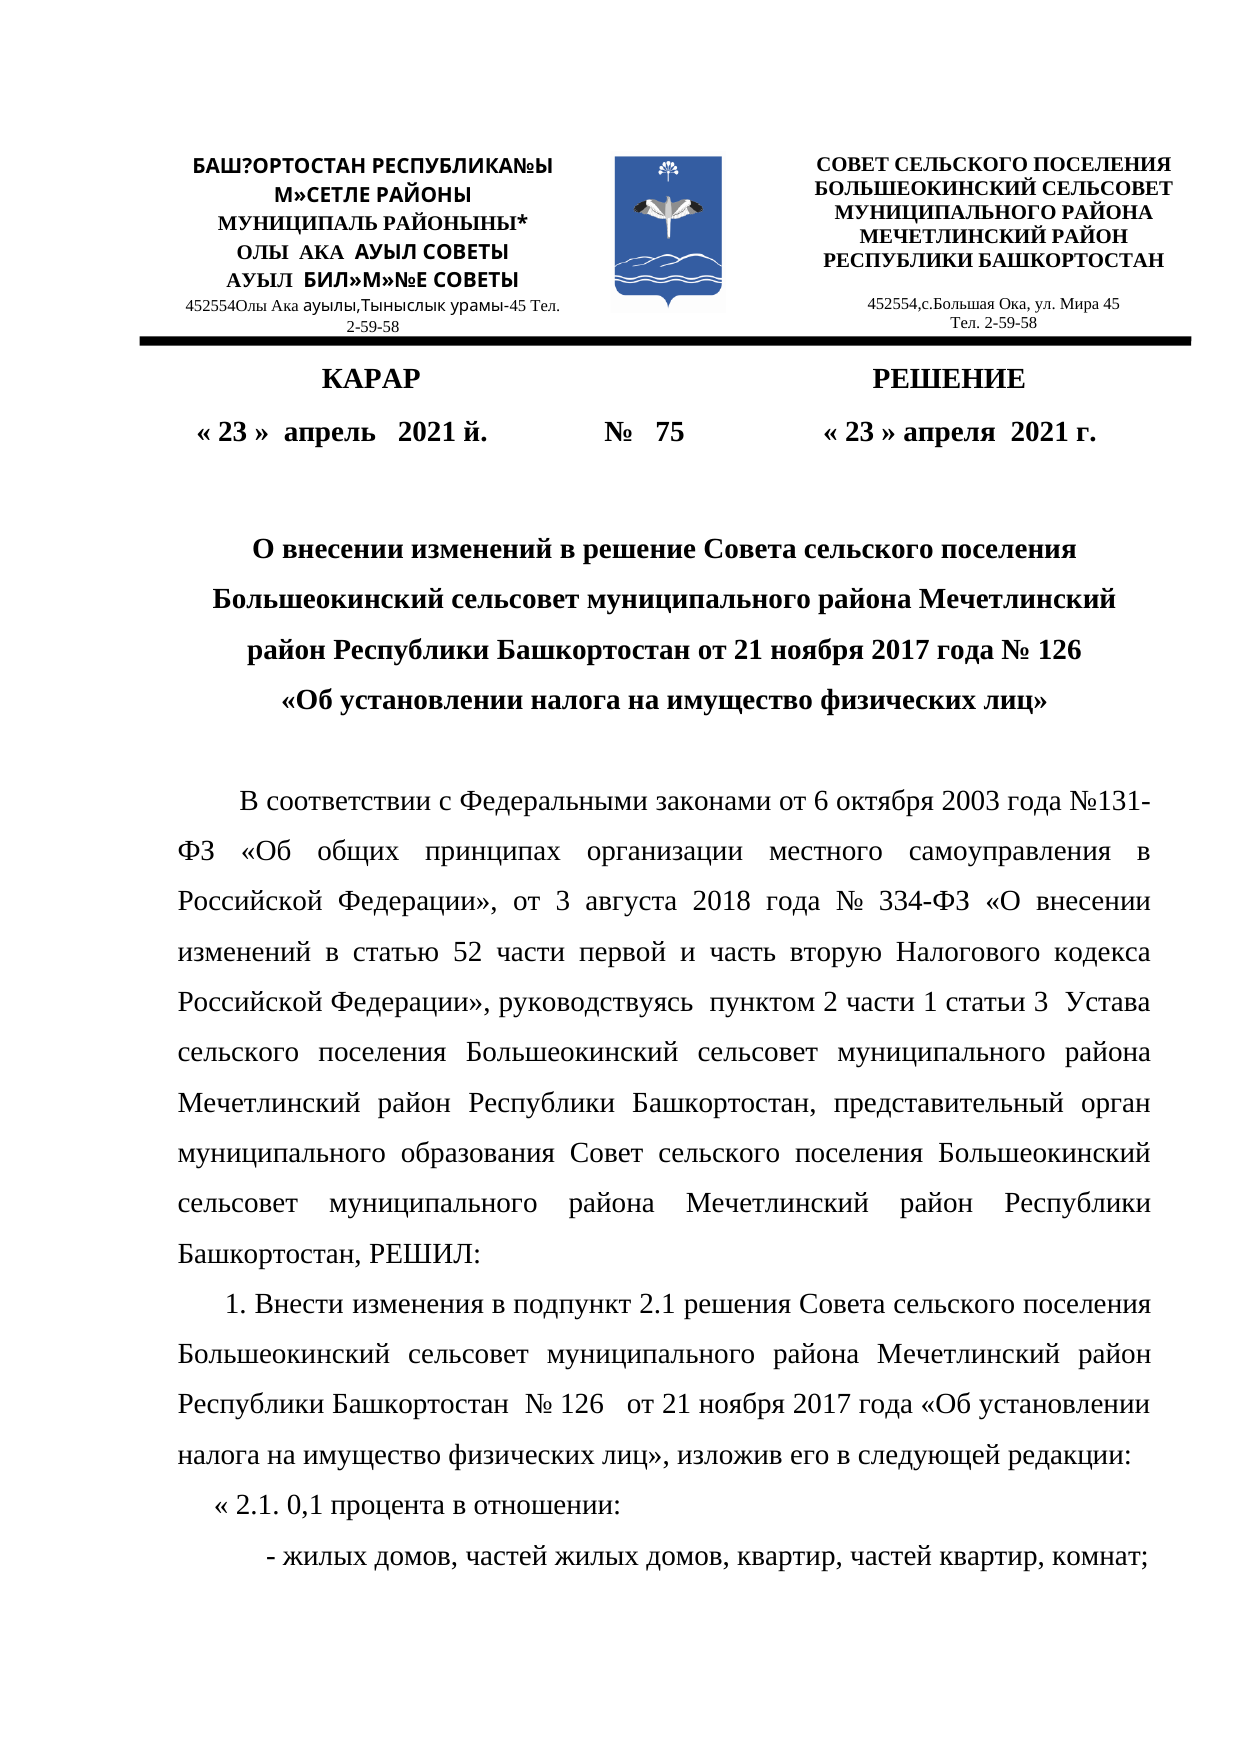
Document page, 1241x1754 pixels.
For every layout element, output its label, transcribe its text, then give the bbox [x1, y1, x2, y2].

picture [610, 151, 726, 313]
title О внесении изменений в решение Совета сельского поселения Большеокинский сельсовет муниципального района Мечетлинский район Республики Башкортостан от 21 ноября 2017 года № 126 [177, 531, 1152, 666]
text 1. Внести изменения в подпункт 2.1 решения Совета сельского поселения Большеокинский сельсовет муниципального района Мечетлинский район Республики Башкортостан № 126 от 21 ноября 2017 года «Об установлении налога на имущество физических лиц», изложив его в следующей редакции: [177, 1286, 1152, 1471]
title «Об установлении налога на имущество физических лиц» [177, 682, 1152, 716]
table_header БАШ?ОРТОСТАН РЕСПУБЛИКА№Ы М»СЕТЛЕ РАЙОНЫ МУНИЦИПАЛЬ РАЙОНЫНЫ* ОЛЫ АКА АУЫЛ СОВЕТЫ АУЫЛ БИЛ»М»№Е СОВЕТЫ [166, 152, 579, 294]
text КАРАР РЕШЕНИЕ [177, 361, 1152, 395]
text - жилых домов, частей жилых домов, квартир, частей квартир, комнат; [177, 1538, 1152, 1571]
text « 2.1. 0,1 процента в отношении: [177, 1487, 1152, 1521]
text В соответствии с Федеральными законами от 6 октября 2003 года №131-ФЗ «Об общих принципах организации местного самоуправления в Российской Федерации», от 3 августа 2018 года № 334-ФЗ «О внесении изменений в статью 52 части первой и часть вторую Налогового кодекса Российской Федерации», руководствуясь пунктом 2 части 1 статьи 3 Устава сельского поселения Большеокинский сельсовет муниципального района Мечетлинский район Республики Башкортостан, представительный орган муниципального образования Совет сельского поселения Большеокинский сельсовет муниципального района Мечетлинский район Республики Башкортостан, РЕШИЛ: [177, 783, 1152, 1269]
table_cell 452554,с.Большая Ока, ул. Мира 45 Тел. 2-59-58 [757, 294, 1231, 336]
text « 23 » апрель 2021 й. № 75 « 23 » апреля 2021 г. [177, 414, 1152, 447]
table_header [580, 152, 757, 336]
table_cell 452554Олы Ака ауылы,Тыныслык урамы-45 Тел. 2-59-58 [166, 294, 579, 336]
table_header СОВЕТ СЕЛЬСКОГО ПОСЕЛЕНИЯ БОЛЬШЕОКИНСКИЙ СЕЛЬСОВЕТ МУНИЦИПАЛЬНОГО РАЙОНА МЕЧЕТЛИНСКИЙ РАЙОН РЕСПУБЛИКИ БАШКОРТОСТАН [757, 152, 1231, 294]
